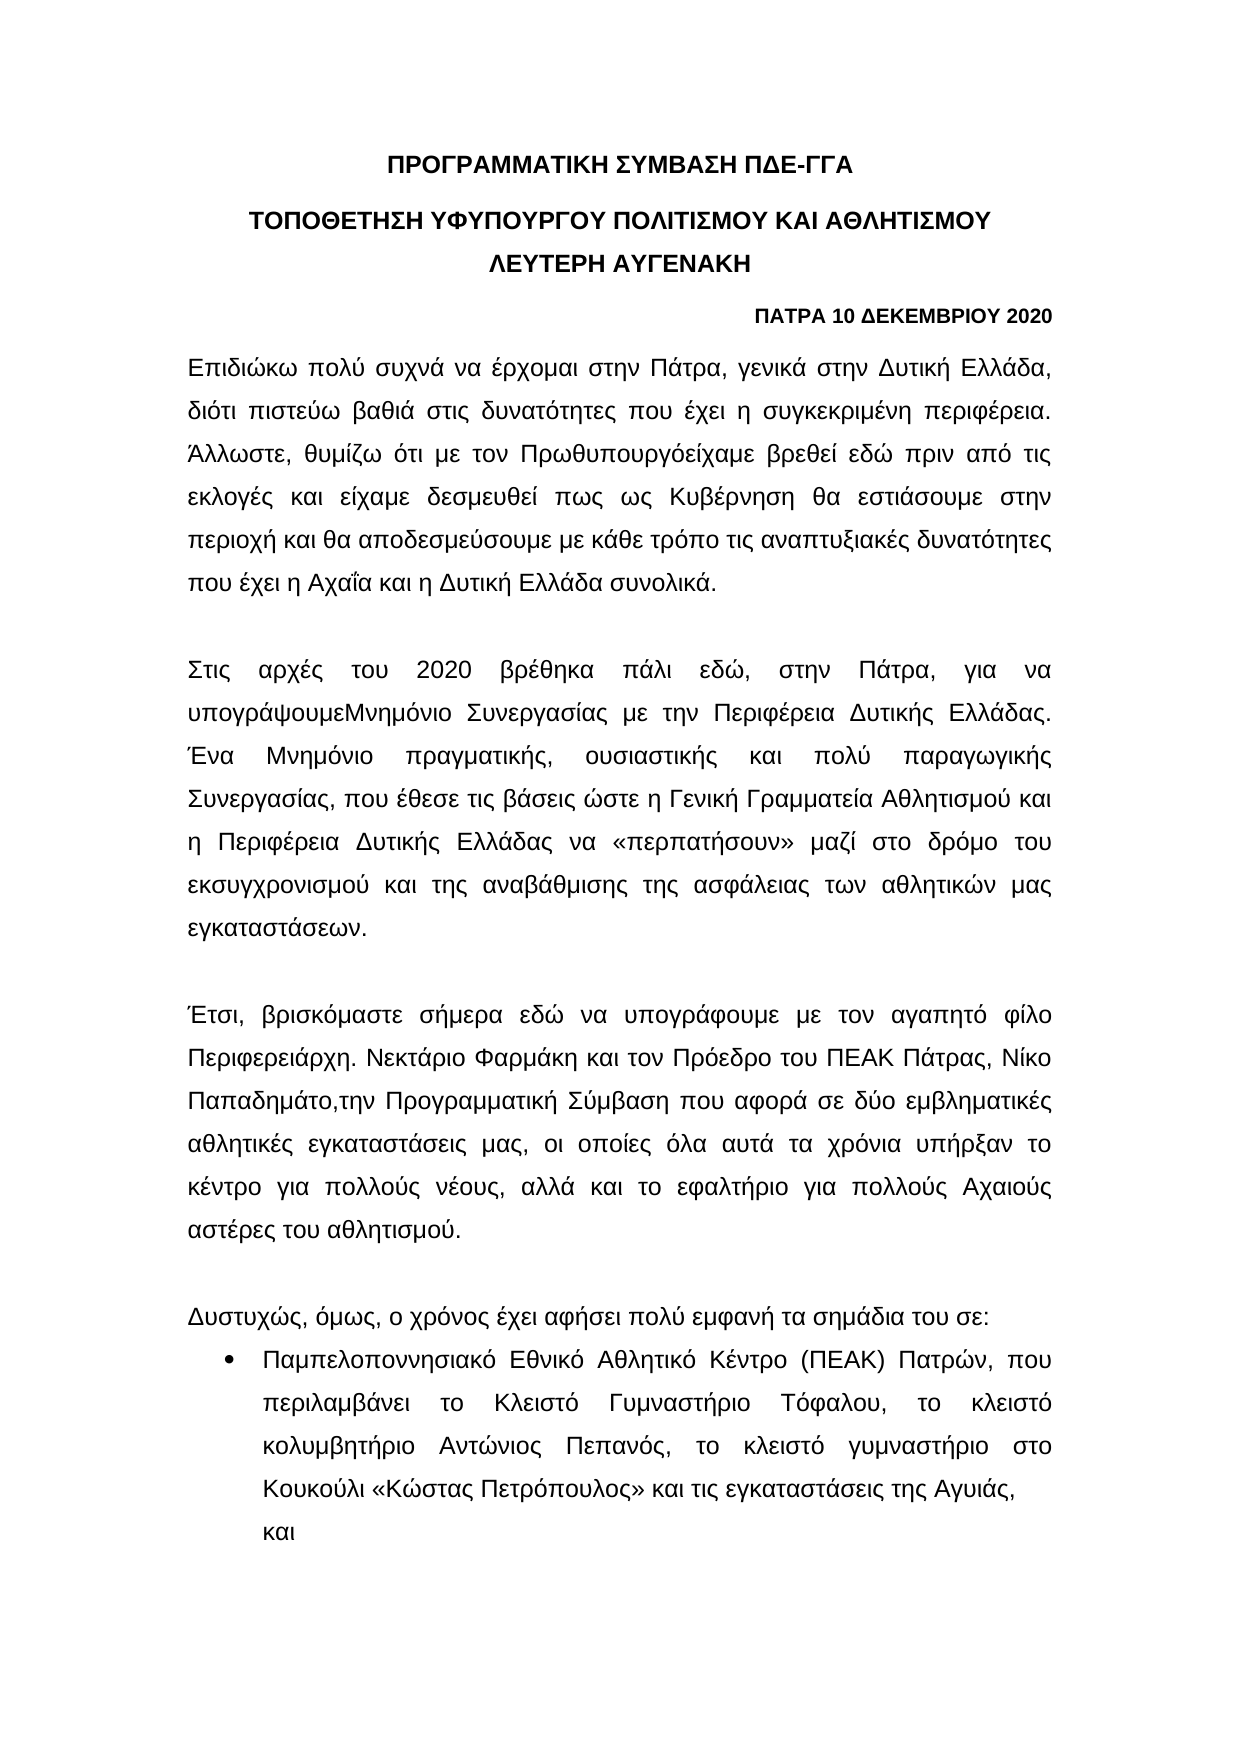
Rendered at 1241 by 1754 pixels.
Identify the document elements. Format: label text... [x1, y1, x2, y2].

list Παμπελοποννησιακό Εθνικό Αθλητικό Κέντρο (ΠΕΑΚ) Πατρών, που περιλαμβάνει το Κλειστό Γυμναστήριο Τόφαλου, το κλειστό κολυμβητήριο Αντώνιος Πεπανός, το κλειστό γυμναστήριο στο Κουκούλι «Κώστας Πετρόπουλος» και τις εγκαταστάσεις της Αγυιάς, [225, 1345, 1053, 1503]
text Επιδιώκω πολύ συχνά να έρχομαι στην Πάτρα, γενικά στην Δυτική Ελλάδα, διότι πιστεύω βαθιά στις δυνατότητες που έχει η συγκεκριμένη περιφέρεια. Άλλωστε, θυμίζω ότι με τον Πρωθυπουργόείχαμε βρεθεί εδώ πριν από τις εκλογές και είχαμε δεσμευθεί πως ως Κυβέρνηση θα εστιάσουμε στην περιοχή και θα αποδεσμεύσουμε με κάθε τρόπο τις αναπτυξιακές δυνατότητες που έχει η Αχαΐα και η Δυτική Ελλάδα συνολικά. [187, 353, 1053, 597]
text Στις αρχές του 2020 βρέθηκα πάλι εδώ, στην Πάτρα, για να υπογράψουμεΜνημόνιο Συνεργασίας με την Περιφέρεια Δυτικής Ελλάδας. Ένα Μνημόνιο πραγματικής, ουσιαστικής και πολύ παραγωγικής Συνεργασίας, που έθεσε τις βάσεις ώστε η Γενική Γραμματεία Αθλητισμού και η Περιφέρεια Δυτικής Ελλάδας να «περπατήσουν» μαζί στο δρόμο του εκσυγχρονισμού και της αναβάθμισης της ασφάλειας των αθλητικών μας εγκαταστάσεων. [187, 655, 1053, 942]
text Έτσι, βρισκόμαστε σήμερα εδώ να υπογράφουμε με τον αγαπητό φίλο Περιφερειάρχη. Νεκτάριο Φαρμάκη και τον Πρόεδρο του ΠΕΑΚ Πάτρας, Νίκο Παπαδημάτο,την Προγραμματική Σύμβαση που αφορά σε δύο εμβληματικές αθλητικές εγκαταστάσεις μας, οι οποίες όλα αυτά τα χρόνια υπήρξαν το κέντρο για πολλούς νέους, αλλά και το εφαλτήριο για πολλούς Αχαιούς αστέρες του αθλητισμού. [187, 1000, 1053, 1244]
text Δυστυχώς, όμως, ο χρόνος έχει αφήσει πολύ εμφανή τα σημάδια του σε: [187, 1302, 1053, 1330]
text ΠΑΤΡΑ 10 ΔΕΚΕΜΒΡΙΟΥ 2020 [187, 304, 1053, 328]
list και [262, 1517, 1053, 1546]
text ΤΟΠΟΘΕΤΗΣΗ ΥΦΥΠΟΥΡΓΟΥ ΠΟΛΙΤΙΣΜΟΥ ΚΑΙ ΑΘΛΗΤΙΣΜΟΥ ΛΕΥΤΕΡΗ ΑΥΓΕΝΑΚΗ [187, 206, 1053, 277]
text ΠΡΟΓΡΑΜΜΑΤΙΚΗ ΣΥΜΒΑΣΗ ΠΔΕ-ΓΓΑ [187, 150, 1053, 179]
